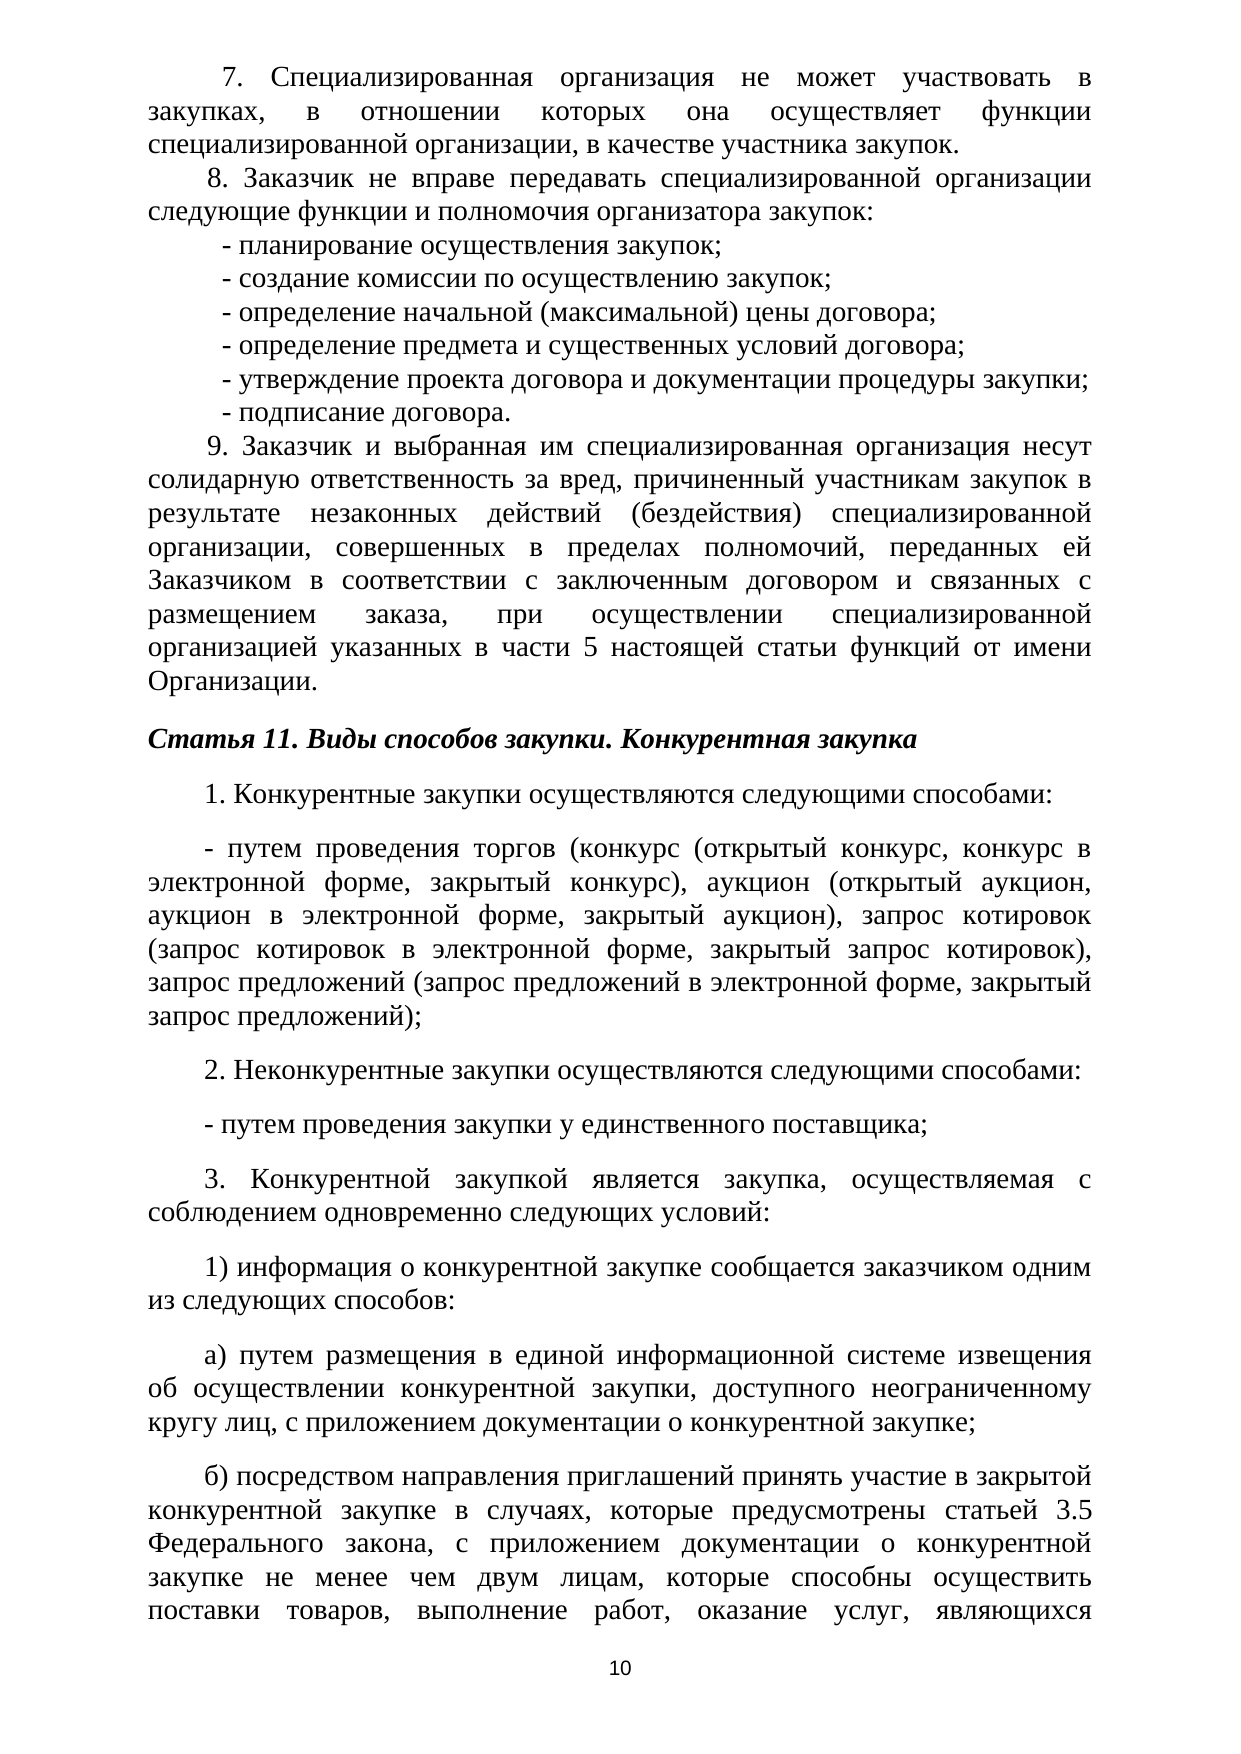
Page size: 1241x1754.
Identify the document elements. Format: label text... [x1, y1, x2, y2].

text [148, 1458, 1092, 1626]
text - создание комиссии по осуществлению закупок; [148, 260, 1092, 294]
text - путем проведения закупки у единственного поставщика; [148, 1107, 1092, 1140]
text 2. Неконкурентные закупки осуществляются следующими способами: [148, 1052, 1092, 1086]
subtitle Статья 11. Виды способов закупки. Конкурентная закупка [148, 721, 1092, 755]
text - планирование осуществления закупок; [148, 227, 1092, 260]
text 7. Специализированная организация не может участвовать в закупках, в отношении которых она осуществляет функции специализированной организации, в качестве участника закупок. [148, 59, 1092, 160]
text 1. Конкурентные закупки осуществляются следующими способами: [148, 776, 1092, 809]
text 9. Заказчик и выбранная им специализированная организация несут солидарную ответственность за вред, причиненный участникам закупок в результате незаконных действий (бездействия) специализированной организации, совершенных в пределах полномочий, переданных ей Заказчиком в соответствии с заключенным договором и связанных с размещением заказа, при осуществлении специализированной организацией указанных в части 5 настоящей статьи функций от имени Организации. [148, 428, 1092, 696]
text - утверждение проекта договора и документации процедуры закупки; [148, 361, 1092, 394]
text - определение предмета и существенных условий договора; [148, 327, 1092, 361]
text - подписание договора. [148, 394, 1092, 428]
text 1) информация о конкурентной закупке сообщается заказчиком одним из следующих способов: [148, 1249, 1092, 1316]
text - путем проведения торгов (конкурс (открытый конкурс, конкурс в электронной форме, закрытый конкурс), аукцион (открытый аукцион, аукцион в электронной форме, закрытый аукцион), запрос котировок (запрос котировок в электронной форме, закрытый запрос котировок), запрос предложений (запрос предложений в электронной форме, закрытый запрос предложений); [148, 830, 1092, 1031]
text 3. Конкурентной закупкой является закупка, осуществляемая с соблюдением одновременно следующих условий: [148, 1161, 1092, 1228]
text - определение начальной (максимальной) цены договора; [148, 294, 1092, 327]
text 8. Заказчик не вправе передавать специализированной организации следующие функции и полномочия организатора закупок: [148, 160, 1092, 227]
text а) путем размещения в единой информационной системе извещения об осуществлении конкурентной закупки, доступного неограниченному кругу лиц, с приложением документации о конкурентной закупке; [148, 1337, 1092, 1437]
